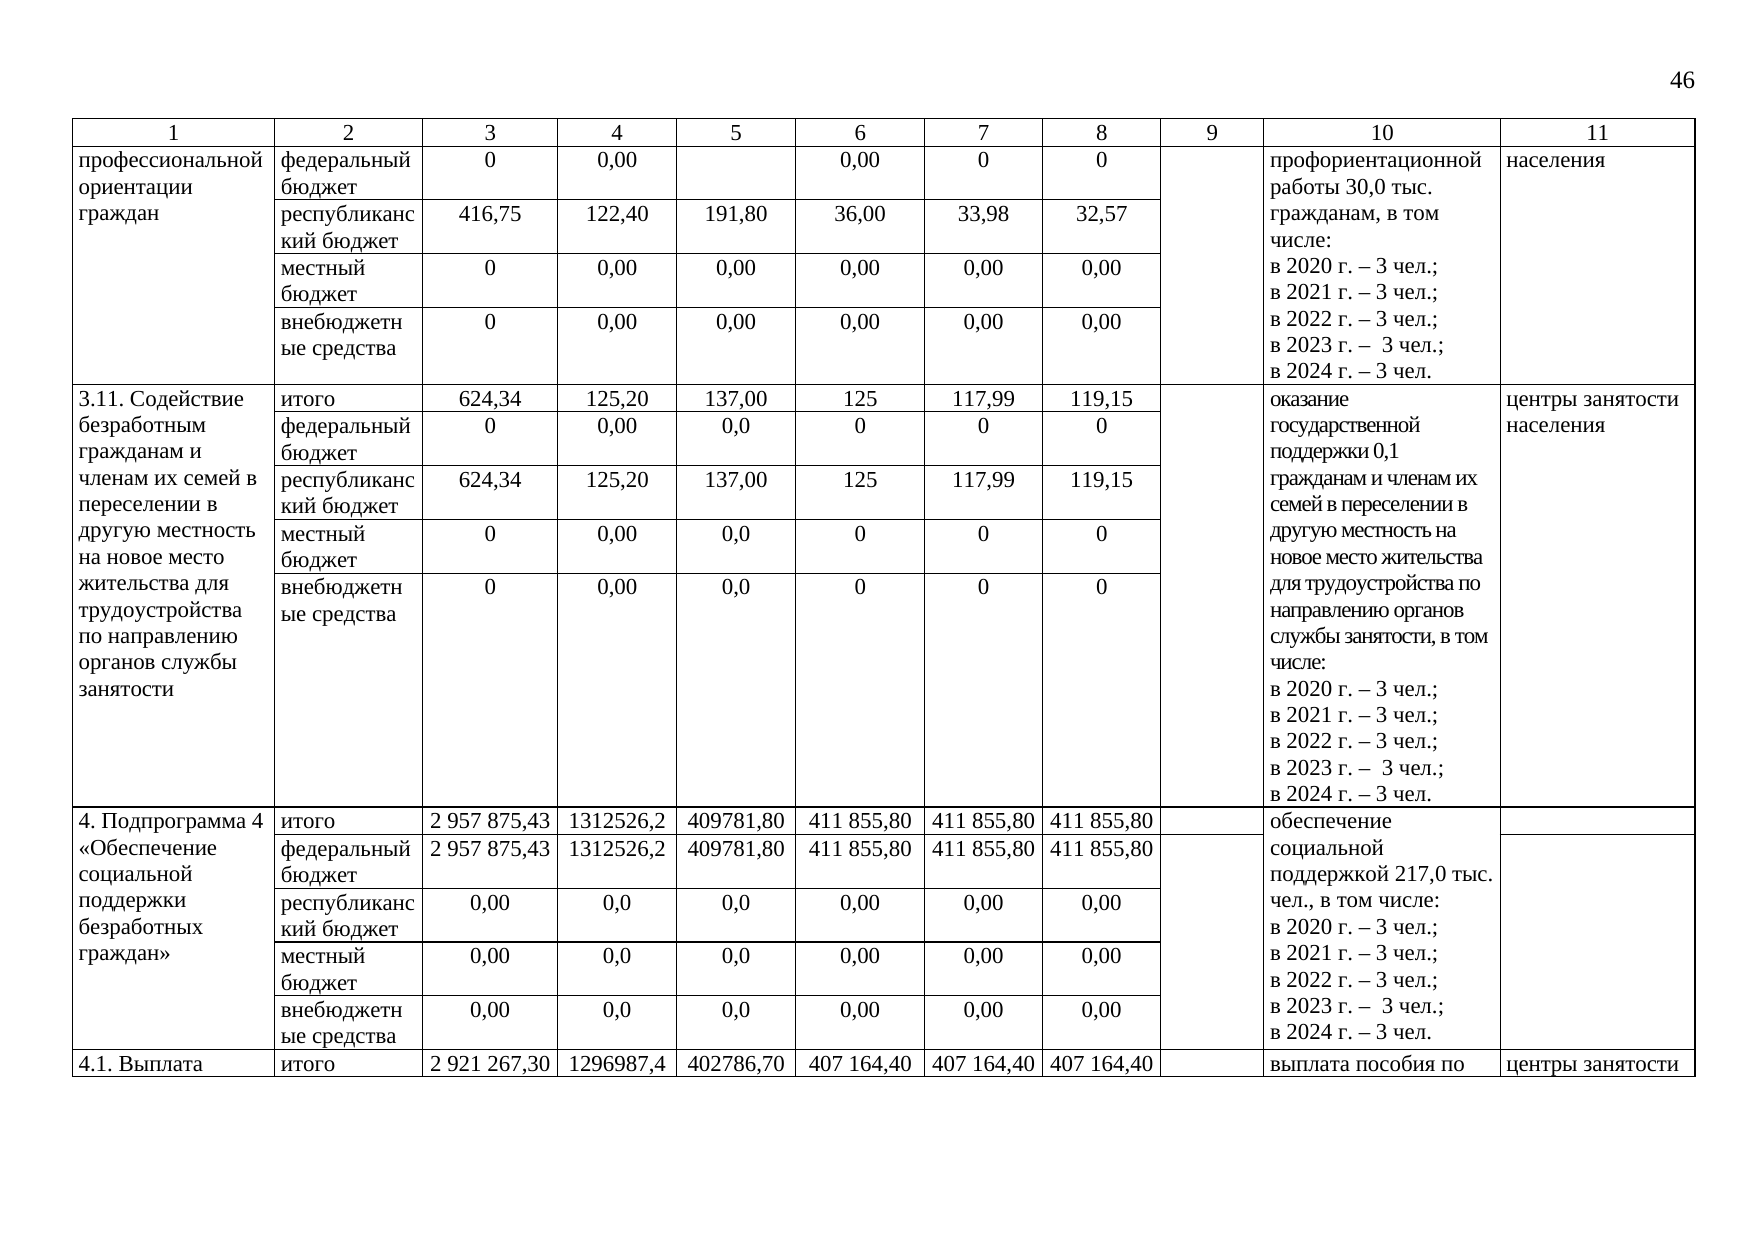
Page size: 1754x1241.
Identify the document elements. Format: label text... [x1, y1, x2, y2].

table_header 6 [796, 119, 924, 146]
table_cell 0 [423, 412, 557, 465]
table_header 7 [925, 119, 1042, 146]
table_cell 125 [796, 466, 924, 519]
table_cell центры занятости населения [1501, 1050, 1694, 1076]
table_cell 0 [925, 520, 1042, 572]
table_cell 1296987,4 [558, 1050, 676, 1076]
table_cell 4.1. Выплата пособия по безработице [73, 1050, 274, 1076]
table_cell оказание государственной поддержки 0,1 гражданам и членам их семей в переселении в другую местность на новое место жительства для трудоустройства по направлению органов службы занятости, в том числе: в 2020 г. – 3 чел.; в 2021 г. – 3 чел.; в 2022 г. – 3 чел.; в 2023 г. – 3 чел.; в 2024 г. – 3 чел. [1264, 385, 1500, 806]
table_header 10 [1264, 119, 1500, 146]
table_cell республиканский бюджет [275, 466, 422, 519]
table_cell республиканский бюджет [275, 200, 422, 253]
table_cell 0,00 [423, 943, 557, 995]
table_cell 122,40 [558, 200, 676, 253]
table_cell центры занятости населения [1501, 147, 1694, 384]
table_cell 119,15 [1043, 385, 1160, 411]
table_cell 0,0 [677, 412, 795, 465]
table_cell 0,00 [796, 308, 924, 384]
table_cell 0,00 [677, 254, 795, 307]
table_cell 411 855,80 [1043, 808, 1160, 834]
table_cell 137,00 [677, 385, 795, 411]
table_cell 0,00 [677, 308, 795, 384]
table_cell 33,98 [925, 200, 1042, 253]
table_cell 119,15 [1043, 466, 1160, 519]
table_cell местный бюджет [275, 254, 422, 307]
table_cell внебюджетные средства [275, 574, 422, 806]
table_cell 0 [1043, 147, 1160, 199]
table_cell 416,75 [423, 200, 557, 253]
table_cell центры занятости населения [1501, 385, 1694, 806]
table_cell итого [275, 1050, 422, 1076]
table_cell 0,00 [925, 889, 1042, 941]
table_cell федеральный бюджет [275, 835, 422, 888]
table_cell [73, 147, 274, 384]
table_cell 0,0 [677, 943, 795, 995]
table_cell [1161, 1050, 1263, 1076]
table_cell 3.11. Содействие безработным гражданам и членам их семей в переселении в другую местность на новое место жительства для трудоустройства по направлению органов службы занятости [73, 385, 274, 806]
table_cell 0 [423, 254, 557, 307]
table_cell 0,00 [796, 889, 924, 941]
table_cell 0,0 [677, 996, 795, 1049]
table_cell [1161, 835, 1263, 1049]
table_cell 0,00 [423, 996, 557, 1049]
table_cell 411 855,80 [1043, 835, 1160, 888]
table_cell 0,00 [558, 254, 676, 307]
table_cell 125,20 [558, 466, 676, 519]
table_cell 411 855,80 [925, 835, 1042, 888]
table_cell внебюджетные средства [275, 308, 422, 384]
table_cell 0,00 [558, 520, 676, 572]
table_cell республиканский бюджет [275, 889, 422, 941]
table_cell 0,0 [677, 520, 795, 572]
table_cell 117,99 [925, 385, 1042, 411]
table_cell 0,00 [925, 308, 1042, 384]
table_header 8 [1043, 119, 1160, 146]
table_cell 0,00 [925, 996, 1042, 1049]
table_cell 411 855,80 [796, 808, 924, 834]
table_cell 1312526,2 [558, 835, 676, 888]
table_cell 36,00 [796, 200, 924, 253]
table_cell 0 [796, 574, 924, 806]
table_cell 0 [925, 574, 1042, 806]
table_header 4 [558, 119, 676, 146]
table_cell 624,34 [423, 385, 557, 411]
table_cell 191,80 [677, 200, 795, 253]
table_cell 407 164,40 [925, 1050, 1042, 1076]
table_cell 411 855,80 [925, 808, 1042, 834]
table_cell [1161, 808, 1263, 834]
table_cell 0 [423, 147, 557, 199]
table_cell 0,00 [796, 996, 924, 1049]
table_cell федеральный бюджет [275, 412, 422, 465]
table_cell 137,00 [677, 466, 795, 519]
table_cell [1161, 147, 1263, 384]
table_cell 409781,80 [677, 808, 795, 834]
table_cell местный бюджет [275, 520, 422, 572]
table_cell 0 [1043, 574, 1160, 806]
table_cell 0 [1043, 412, 1160, 465]
table_cell 0,0 [558, 889, 676, 941]
table_cell 0,0 [677, 574, 795, 806]
table_cell 0,0 [558, 943, 676, 995]
table_header 2 [275, 119, 422, 146]
table_cell 2 957 875,43 [423, 808, 557, 834]
table_cell федеральный бюджет [275, 147, 422, 199]
table_cell 0,00 [1043, 943, 1160, 995]
table_header 1 [73, 119, 274, 146]
table_cell обеспечение социальной поддержкой 217,0 тыс. чел., в том числе: в 2020 г. – 3 чел.; в 2021 г. – 3 чел.; в 2022 г. – 3 чел.; в 2023 г. – 3 чел.; в 2024 г. – 3 чел. [1264, 808, 1500, 1049]
table_cell 0,00 [925, 943, 1042, 995]
table_cell 624,34 [423, 466, 557, 519]
table_cell 0,00 [1043, 996, 1160, 1049]
table_header 11 [1501, 119, 1694, 146]
table_cell 0,00 [1043, 889, 1160, 941]
table_cell 0 [796, 520, 924, 572]
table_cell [1264, 147, 1500, 384]
table_cell 0,00 [558, 147, 676, 199]
table_header 9 [1161, 119, 1263, 146]
table_cell 0 [423, 520, 557, 572]
table_cell 407 164,40 [796, 1050, 924, 1076]
table_cell 1312526,2 [558, 808, 676, 834]
table_cell 0,00 [796, 254, 924, 307]
table_cell внебюджетные средства [275, 996, 422, 1049]
table_cell 0,00 [796, 147, 924, 199]
table_cell 0,00 [558, 574, 676, 806]
table_cell 0,00 [796, 943, 924, 995]
table_cell 0 [796, 412, 924, 465]
table_cell 117,99 [925, 466, 1042, 519]
table_cell 0,00 [423, 889, 557, 941]
table_cell 402786,70 [677, 1050, 795, 1076]
table_header 3 [423, 119, 557, 146]
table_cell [1264, 1050, 1500, 1076]
table_cell 0 [423, 308, 557, 384]
table_cell 125,20 [558, 385, 676, 411]
table_cell 409781,80 [677, 835, 795, 888]
table_cell местный бюджет [275, 943, 422, 995]
table_cell 2 957 875,43 [423, 835, 557, 888]
table_header 5 [677, 119, 795, 146]
table_cell 0,00 [1043, 308, 1160, 384]
table_cell 0,00 [1043, 254, 1160, 307]
table_cell [677, 147, 795, 199]
table_cell 0,00 [925, 254, 1042, 307]
table_cell 125 [796, 385, 924, 411]
table_cell 0,0 [677, 889, 795, 941]
table_cell 2 921 267,30 [423, 1050, 557, 1076]
table_cell итого [275, 808, 422, 834]
table_cell 0,0 [558, 996, 676, 1049]
table_cell 4. Подпрограмма 4 «Обеспечение социальной поддержки безработных граждан» [73, 808, 274, 1049]
table_cell 411 855,80 [796, 835, 924, 888]
table_cell 0 [423, 574, 557, 806]
table_cell 0,00 [558, 412, 676, 465]
table_cell [1501, 835, 1694, 1049]
table_cell 0,00 [558, 308, 676, 384]
table_cell [1161, 385, 1263, 806]
table_cell 32,57 [1043, 200, 1160, 253]
table_cell 407 164,40 [1043, 1050, 1160, 1076]
table_cell [1501, 808, 1694, 834]
table_cell итого [275, 385, 422, 411]
table_cell 0 [925, 412, 1042, 465]
table_cell 0 [1043, 520, 1160, 572]
table_cell 0 [925, 147, 1042, 199]
